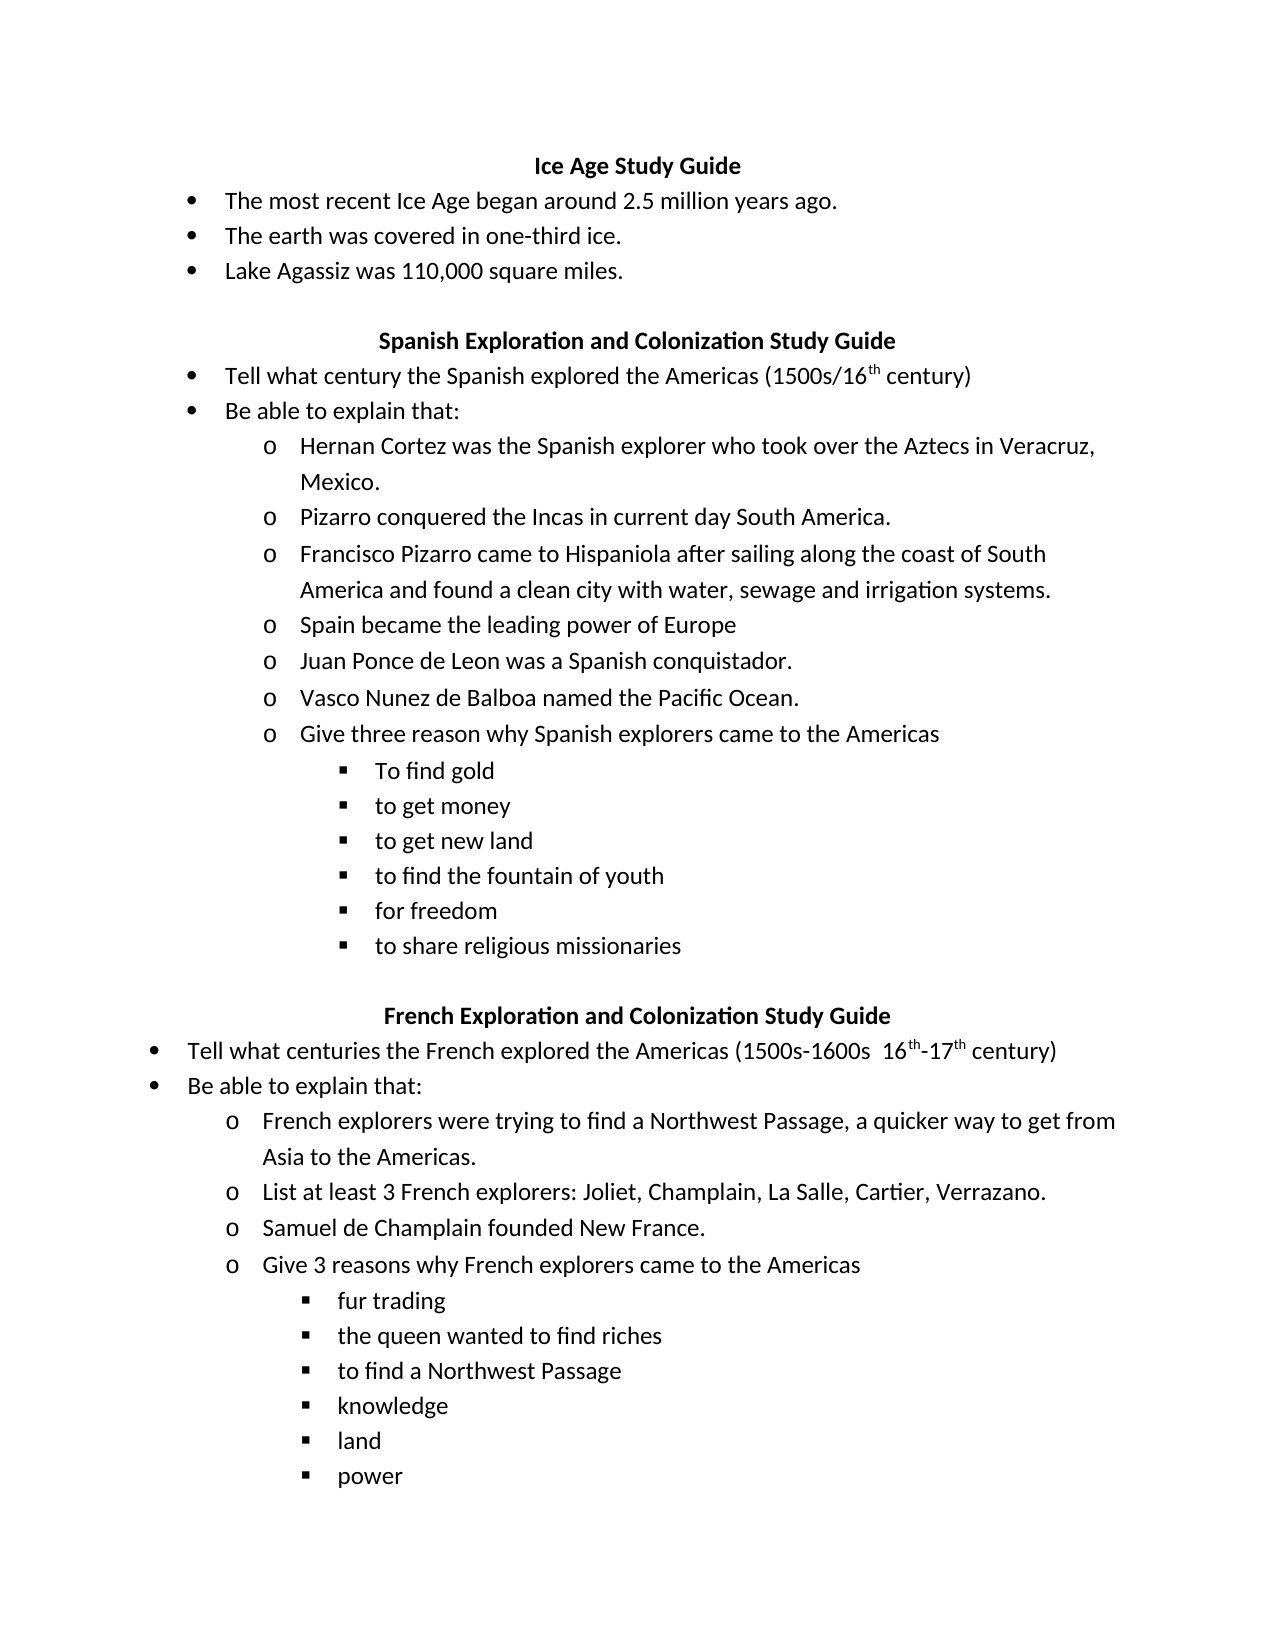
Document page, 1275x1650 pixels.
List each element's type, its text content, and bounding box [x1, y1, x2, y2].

list to find a Northwest Passage [300, 1355, 1125, 1386]
list Pizarro conquered the Incas in current day South America. [262, 501, 1125, 533]
list Tell what century the Spanish explored the Americas (1500s/16th century) [187, 360, 1125, 391]
list To find gold [337, 755, 1125, 785]
list the queen wanted to find riches [300, 1320, 1125, 1351]
list fur trading [300, 1285, 1125, 1316]
list land [300, 1425, 1125, 1456]
list Give 3 reasons why French explorers came to the Americas [225, 1249, 1125, 1281]
list to get money [337, 790, 1125, 820]
list to find the fountain of youth [337, 860, 1125, 890]
text Ice Age Study Guide [150, 150, 1125, 181]
list Vasco Nunez de Balboa named the Pacific Ocean. [262, 682, 1125, 714]
list knowledge [300, 1390, 1125, 1421]
text Spanish Exploration and Colonization Study Guide [150, 325, 1125, 356]
list Tell what centuries the French explored the Americas (1500s-1600s 16th-17th century) [150, 1035, 1125, 1065]
list Lake Agassiz was 110,000 square miles. [187, 255, 1125, 286]
list power [300, 1460, 1125, 1491]
list Francisco Pizarro came to Hispaniola after sailing along the coast of South America and found a clean city with water, sewage and irrigation systems. [262, 538, 1125, 604]
list The most recent Ice Age began around 2.5 million years ago. [187, 185, 1125, 216]
list Juan Ponce de Leon was a Spanish conquistador. [262, 645, 1125, 677]
text French Exploration and Colonization Study Guide [150, 1000, 1125, 1030]
list Hernan Cortez was the Spanish explorer who took over the Aztecs in Veracruz, Mexico. [262, 430, 1125, 497]
list Samuel de Champlain founded New France. [225, 1212, 1125, 1244]
list Be able to explain that: [187, 395, 1125, 426]
list for freedom [337, 895, 1125, 925]
list to get new land [337, 825, 1125, 855]
list Give three reason why Spanish explorers came to the Americas [262, 718, 1125, 750]
list List at least 3 French explorers: Joliet, Champlain, La Salle, Cartier, Verrazano. [225, 1176, 1125, 1208]
list The earth was covered in one-third ice. [187, 220, 1125, 251]
list to share religious missionaries [337, 930, 1125, 960]
list Spain became the leading power of Europe [262, 609, 1125, 641]
list French explorers were trying to find a Northwest Passage, a quicker way to get from Asia to the Americas. [225, 1105, 1125, 1172]
list Be able to explain that: [150, 1070, 1125, 1100]
